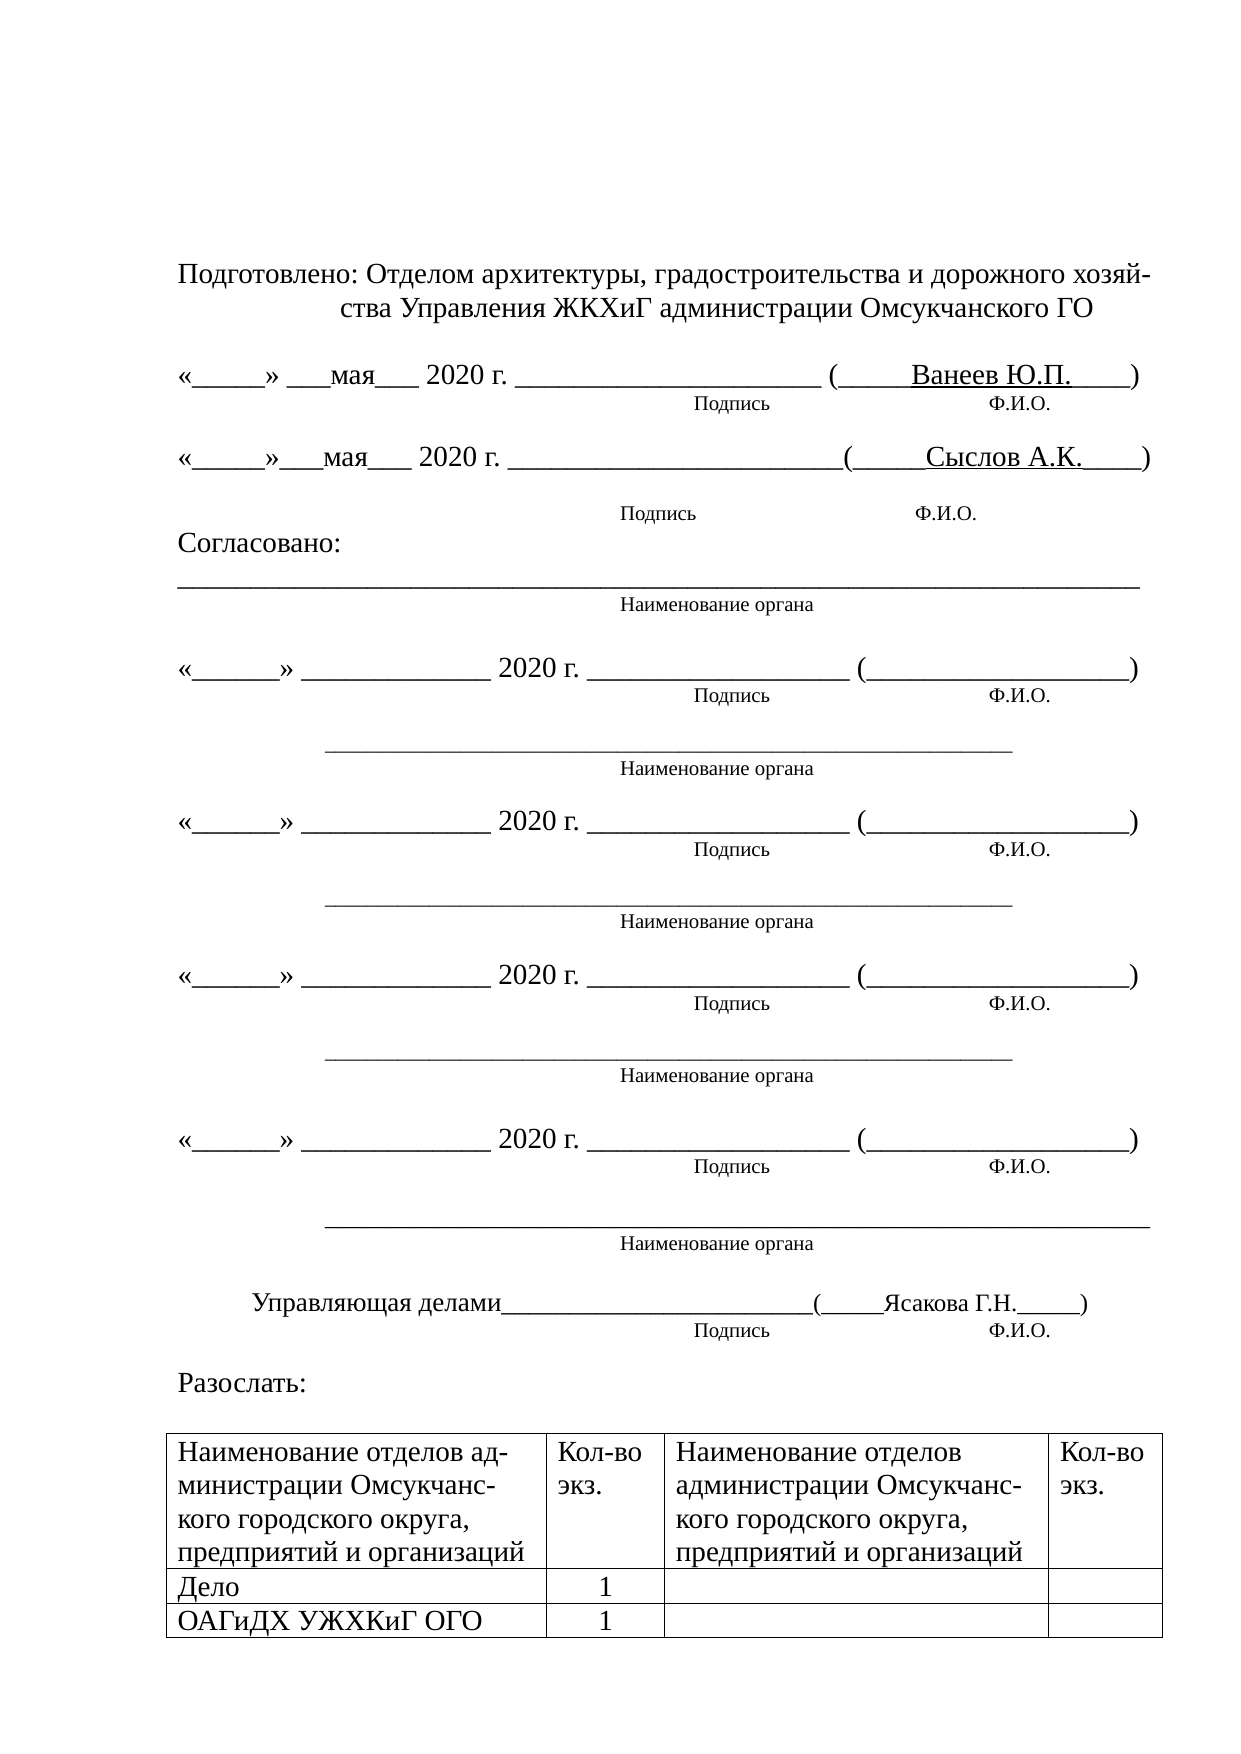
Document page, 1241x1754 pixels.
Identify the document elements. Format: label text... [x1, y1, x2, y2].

text «______» _____________ 2020 г. __________________ (__________________) [177, 803, 1152, 837]
table_cell [665, 1604, 1048, 1637]
text Подпись Ф.И.О. [177, 1154, 1152, 1178]
text Подпись Ф.И.О. [177, 683, 1152, 707]
text __________________________________________________________________ [251, 731, 1152, 755]
text Подпись Ф.И.О. [177, 501, 1152, 525]
text Подготовлено: Отделом архитектуры, градостроительства и дорожного хозяй-ства Управления ЖКХиГ администрации Омсукчанского ГО [177, 256, 1152, 323]
text Наименование органа [177, 592, 1152, 616]
text Разослать: [177, 1366, 1152, 1399]
table_cell 1 [547, 1569, 664, 1602]
table_header Наименование отделов ад-министрации Омсукчанс-кого городского округа, предприятий и организаций [167, 1434, 546, 1568]
text Согласовано: __________________________________________________________________ [177, 525, 1152, 592]
text Подпись Ф.И.О. [177, 391, 1152, 414]
text Наименование органа [177, 909, 1152, 933]
table_header Наименование отделов администрации Омсукчанс-кого городского округа, предприятий и организаций [665, 1434, 1048, 1568]
table_header Кол-во экз. [547, 1434, 664, 1568]
table_cell [1049, 1604, 1162, 1637]
text Подпись Ф.И.О. [177, 991, 1152, 1015]
text __________________________________________________________________ [251, 1202, 1152, 1231]
text Подпись Ф.И.О. [177, 837, 1152, 861]
table_cell [1049, 1569, 1162, 1602]
table_header Кол-во экз. [1049, 1434, 1162, 1568]
text «______» _____________ 2020 г. __________________ (__________________) [177, 1121, 1152, 1154]
text Наименование органа [177, 1063, 1152, 1087]
table_cell [665, 1569, 1048, 1602]
text Управляющая делами_______________________(_____Ясакова Г.Н._____) [251, 1286, 1152, 1317]
text __________________________________________________________________ [251, 885, 1152, 909]
text «______» _____________ 2020 г. __________________ (__________________) [177, 650, 1152, 683]
text __________________________________________________________________ [251, 1039, 1152, 1063]
text «_____»___мая___ 2020 г. _______________________(_____Сыслов А.К.____) [177, 439, 1152, 472]
text Наименование органа [177, 755, 1152, 779]
table_cell ОАГиДХ УЖХКиГ ОГО [167, 1604, 546, 1637]
table_cell 1 [547, 1604, 664, 1637]
text «_____» ___мая___ 2020 г. _____________________ (_____Ванеев Ю.П.____) [177, 357, 1152, 391]
table_cell Дело [167, 1569, 546, 1602]
text Подпись Ф.И.О. [177, 1317, 1152, 1342]
text Наименование органа [177, 1231, 1152, 1255]
text «______» _____________ 2020 г. __________________ (__________________) [177, 957, 1152, 991]
